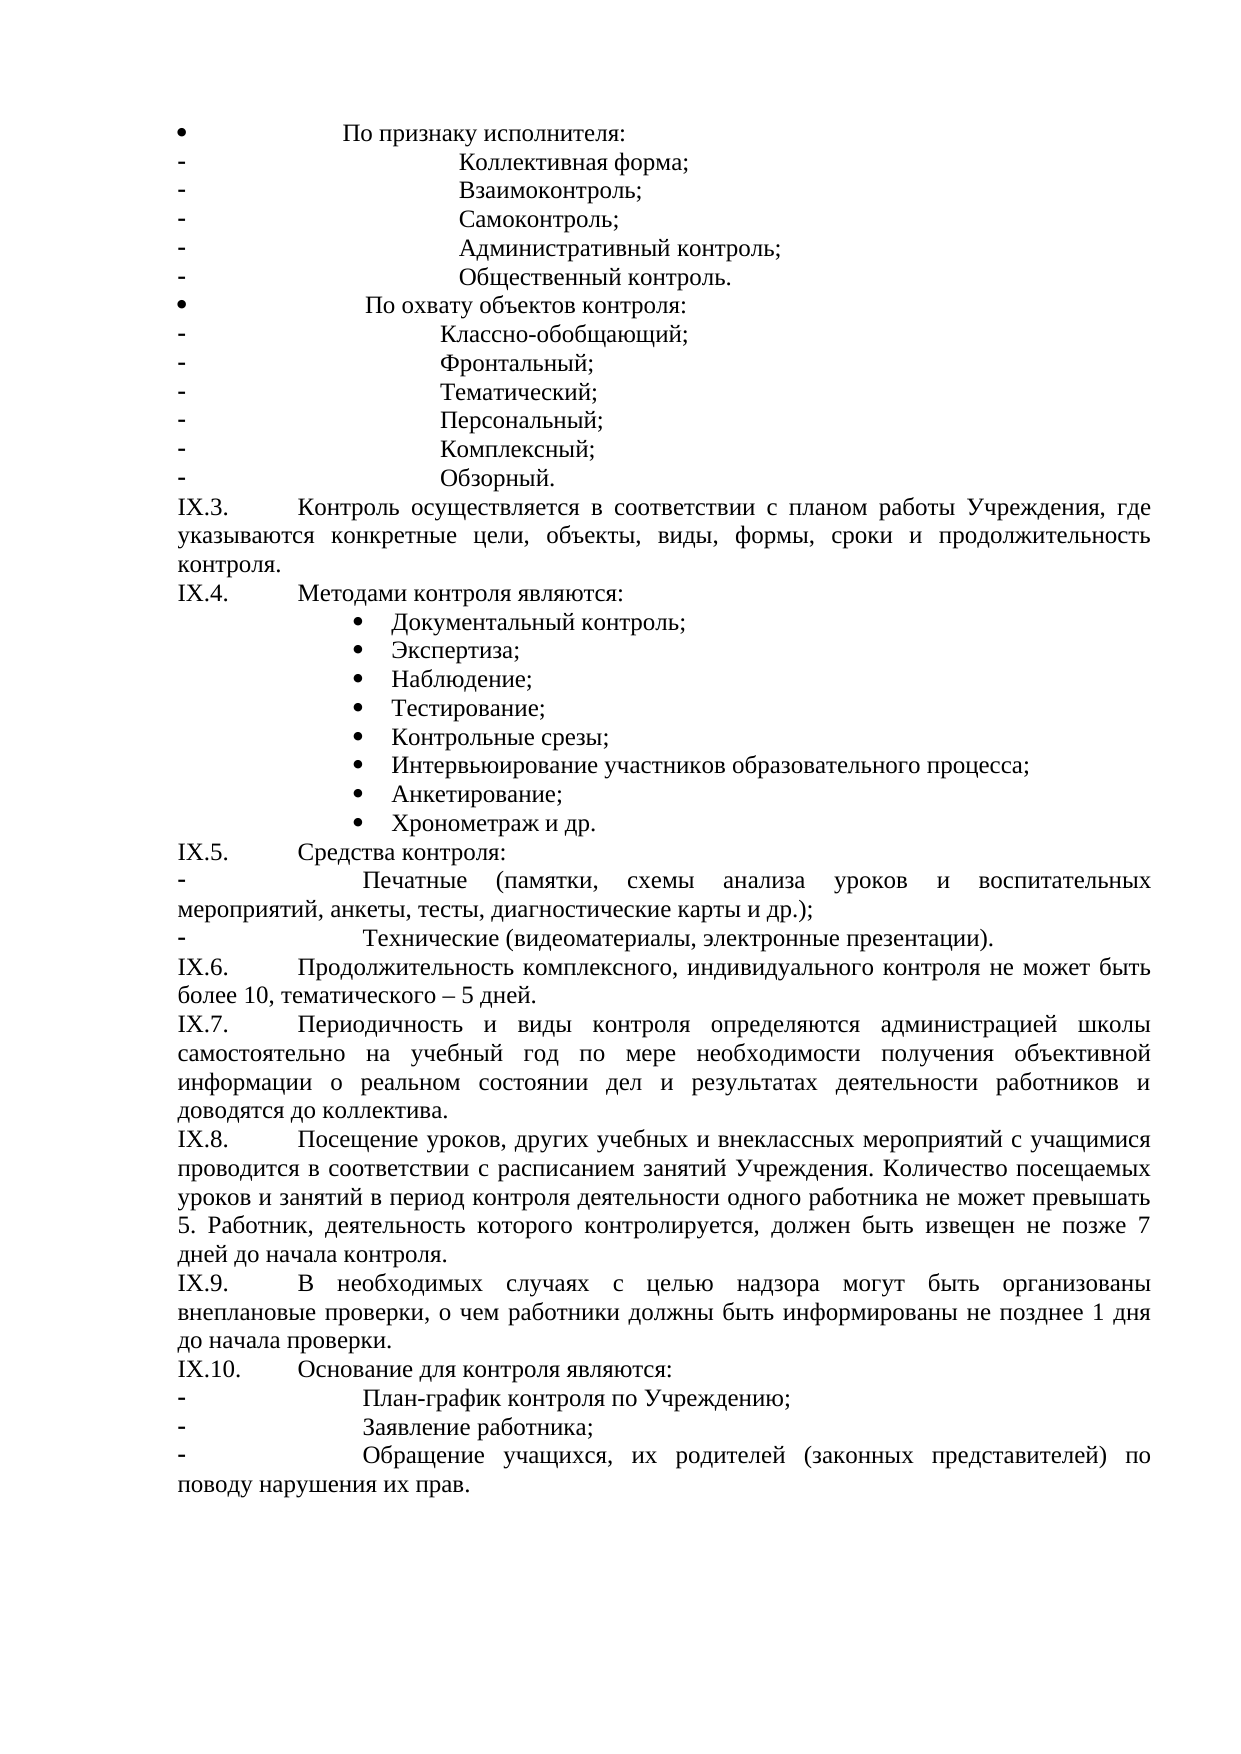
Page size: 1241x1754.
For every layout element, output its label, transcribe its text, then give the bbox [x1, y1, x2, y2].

list Заявление работника; [177, 1412, 1152, 1441]
list Хронометраж и др. [354, 808, 1152, 837]
list Периодичность и виды контроля определяются администрацией школы самостоятельно на учебный год по мере необходимости получения объективной информации о реальном состоянии дел и результатах деятельности работников и доводятся до коллектива. [177, 1009, 1152, 1124]
list Обращение учащихся, их родителей (законных представителей) по поводу нарушения их прав. [177, 1441, 1152, 1498]
list Персональный; [177, 406, 1152, 434]
list Технические (видеоматериалы, электронные презентации). [177, 923, 1152, 952]
list Контроль осуществляется в соответствии с планом работы Учреждения, где указываются конкретные цели, объекты, виды, формы, сроки и продолжительность контроля. [177, 492, 1152, 578]
list Документальный контроль; [354, 607, 1152, 636]
list Самоконтроль; [177, 204, 1152, 233]
list Административный контроль; [177, 233, 1152, 262]
list Фронтальный; [177, 348, 1152, 377]
list Наблюдение; [354, 664, 1152, 693]
list По признаку исполнителя: [177, 118, 1152, 147]
list Коллективная форма; [177, 147, 1152, 176]
list Обзорный. [177, 463, 1152, 492]
list Продолжительность комплексного, индивидуального контроля не может быть более 10, тематического – 5 дней. [177, 952, 1152, 1009]
list Средства контроля: [177, 837, 1152, 866]
list План-график контроля по Учреждению; [177, 1383, 1152, 1412]
list В необходимых случаях с целью надзора могут быть организованы внеплановые проверки, о чем работники должны быть информированы не позднее 1 дня до начала проверки. [177, 1268, 1152, 1354]
list Общественный контроль. [177, 262, 1152, 291]
list Взаимоконтроль; [177, 176, 1152, 204]
list Анкетирование; [354, 779, 1152, 808]
list Тематический; [177, 377, 1152, 406]
list Классно-обобщающий; [177, 319, 1152, 348]
list Посещение уроков, других учебных и внеклассных мероприятий с учащимися проводится в соответствии с расписанием занятий Учреждения. Количество посещаемых уроков и занятий в период контроля деятельности одного работника не может превышать 5. Работник, деятельность которого контролируется, должен быть извещен не позже 7 дней до начала контроля. [177, 1124, 1152, 1268]
list Основание для контроля являются: [177, 1354, 1152, 1383]
list Тестирование; [354, 693, 1152, 722]
list Интервьюирование участников образовательного процесса; [354, 751, 1152, 779]
list Методами контроля являются: [177, 578, 1152, 607]
list По охвату объектов контроля: [177, 291, 1152, 319]
list Печатные (памятки, схемы анализа уроков и воспитательных мероприятий, анкеты, тесты, диагностические карты и др.); [177, 866, 1152, 923]
list Контрольные срезы; [354, 722, 1152, 751]
list Комплексный; [177, 434, 1152, 463]
list Экспертиза; [354, 636, 1152, 664]
